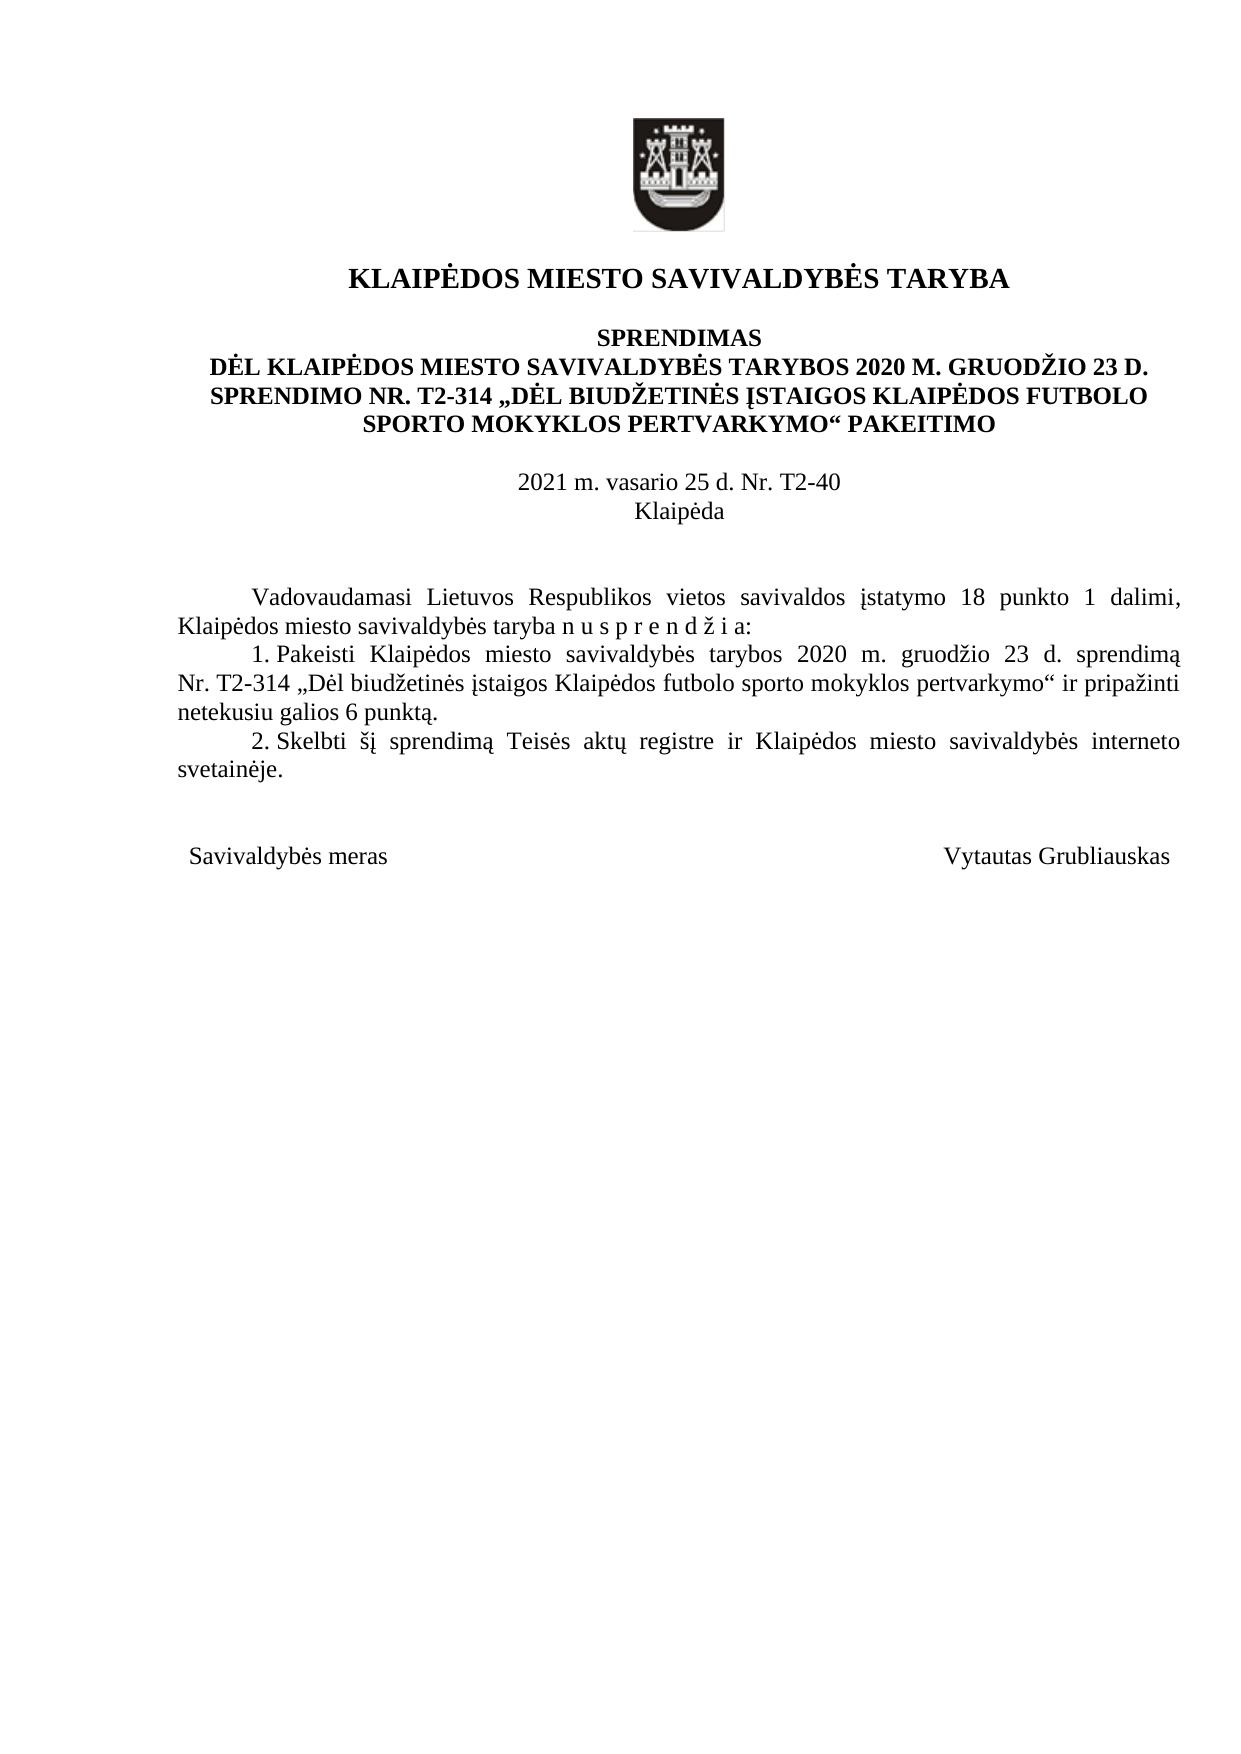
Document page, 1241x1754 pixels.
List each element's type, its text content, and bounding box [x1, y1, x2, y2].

text 2. Skelbti šį sprendimą Teisės aktų registre ir Klaipėdos miesto savivaldybės interneto svetainėje. [177, 726, 1181, 783]
text Klaipėda [177, 496, 1181, 524]
text Vadovaudamasi Lietuvos Respublikos vietos savivaldos įstatymo 18 punkto 1 dalimi, Klaipėdos miesto savivaldybės taryba nusprendžia: [177, 582, 1181, 639]
text 1. Pakeisti Klaipėdos miesto savivaldybės tarybos 2020 m. gruodžio 23 d. sprendimą Nr. T2-314 „Dėl biudžetinės įstaigos Klaipėdos futbolo sporto mokyklos pertvarkymo“ ir pripažinti netekusiu galios 6 punktą. [177, 639, 1181, 726]
table_header Savivaldybės meras [177, 841, 808, 869]
picture [633, 118, 726, 233]
text SPRENDIMAS [177, 323, 1181, 352]
text 2021 m. vasario 25 d. Nr. T2-40 [177, 467, 1181, 496]
text KLAIPĖDOS MIESTO SAVIVALDYBĖS TARYBA [177, 261, 1181, 294]
text DĖL klaipėdos miesto savivaldybės tarybos 2020 m. gruodžio 23 d. sprendimo nr. t2-314 „dėl biudžetinės įstaigos klaipėdos futbolo sporto mokyklos pertvarkymo“ pakeitimo [177, 352, 1181, 438]
table_header Vytautas Grubliauskas [808, 841, 1181, 869]
